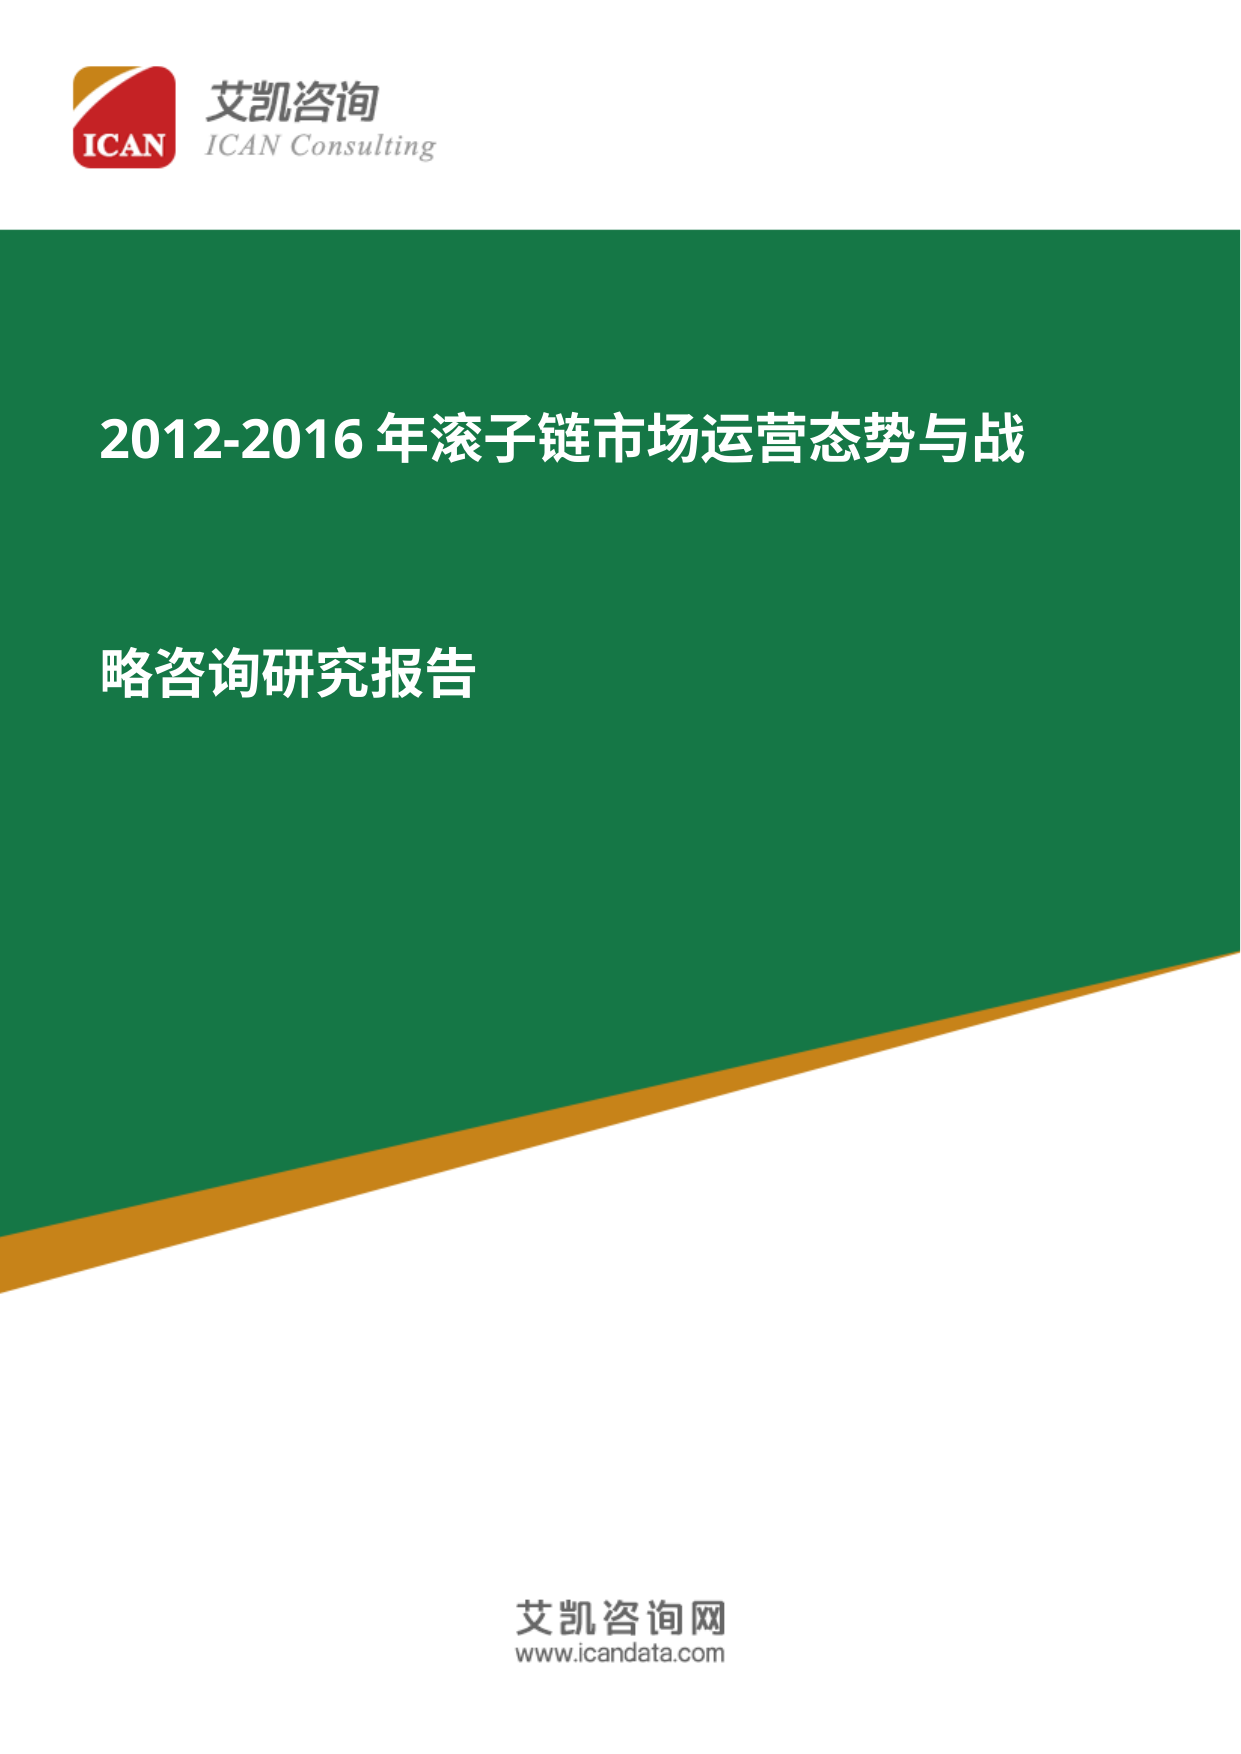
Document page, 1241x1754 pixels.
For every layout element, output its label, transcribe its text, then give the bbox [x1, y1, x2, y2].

picture [0, 5, 1241, 1754]
subtitle 2012-2016年滚子链市场运营态势与战略咨询研究报告 [99, 386, 1053, 718]
